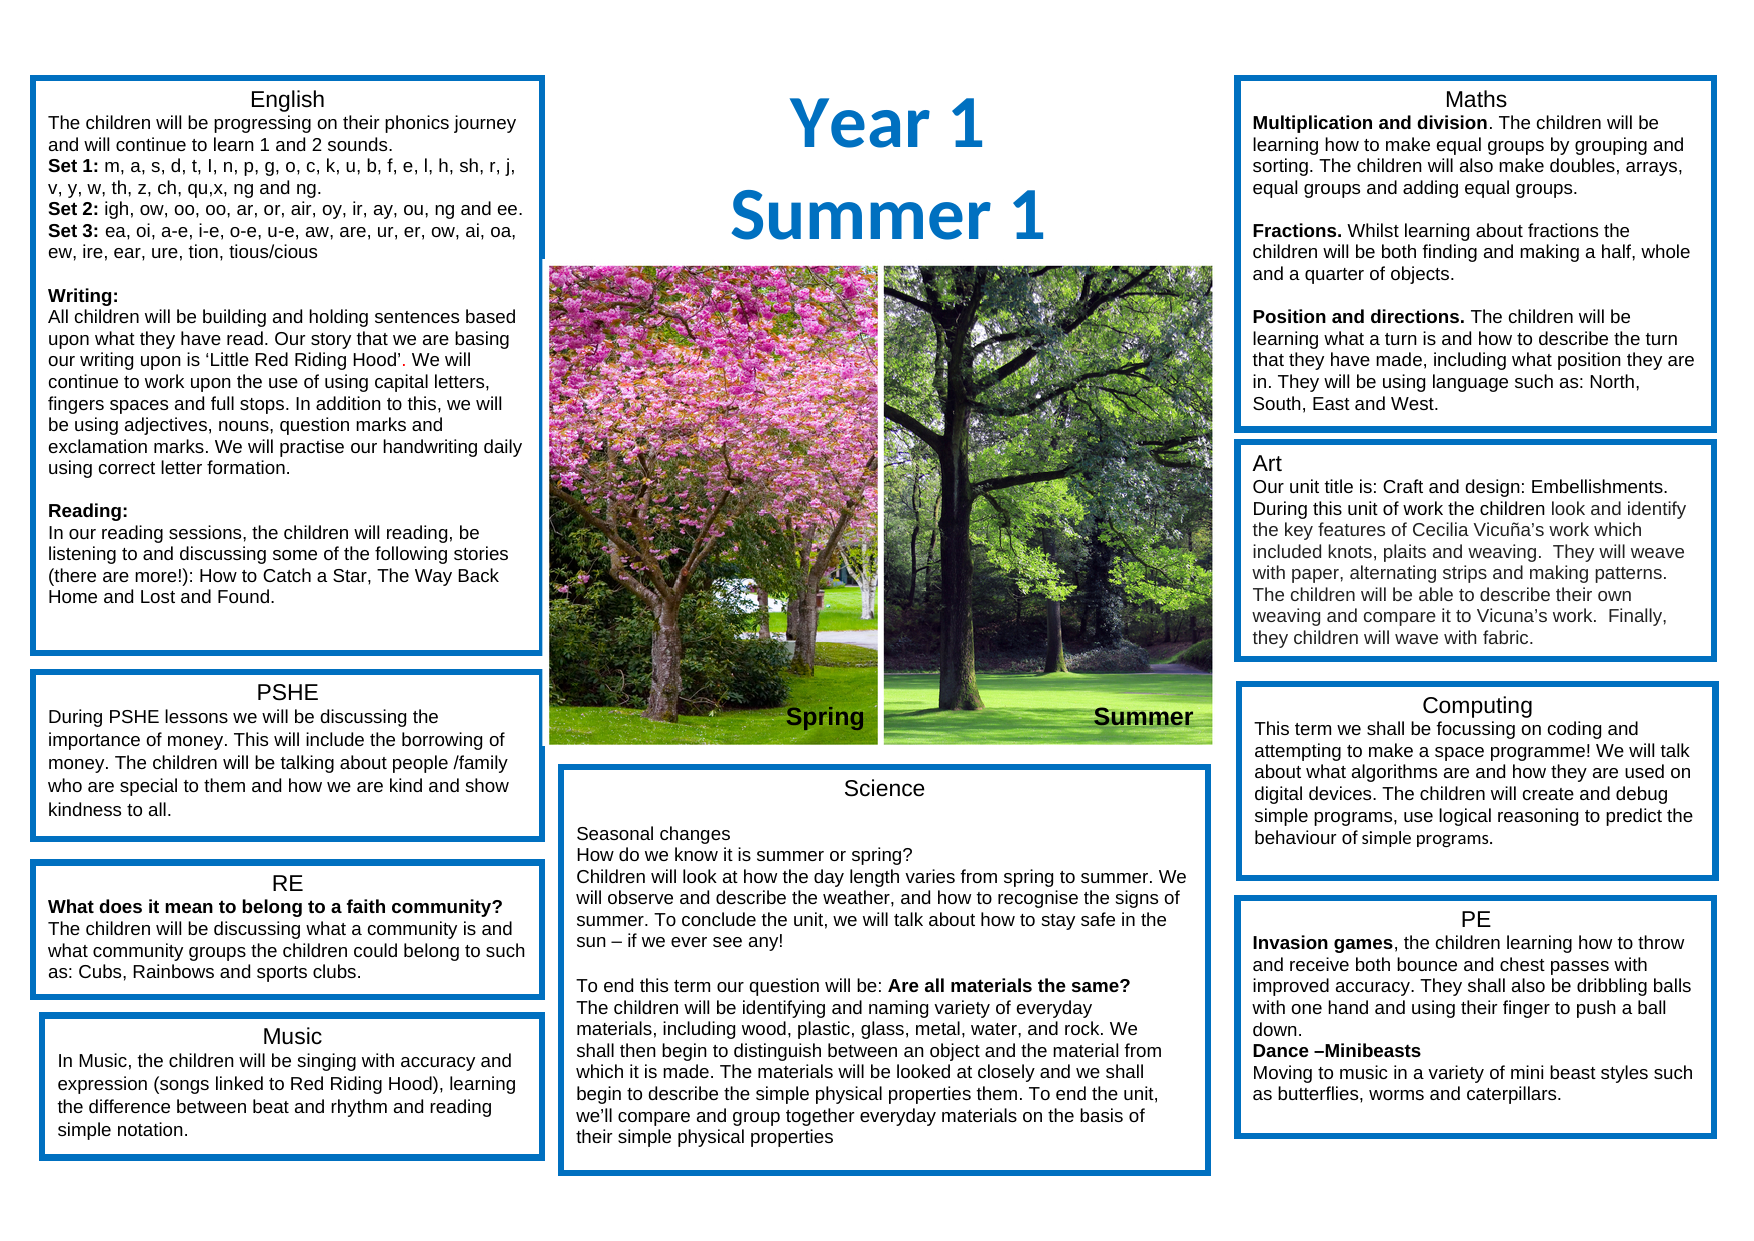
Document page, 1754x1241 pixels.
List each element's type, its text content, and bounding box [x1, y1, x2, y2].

text Year 1 [545, 75, 1234, 167]
picture [542, 259, 1221, 746]
text Summer 1 [545, 167, 1234, 258]
